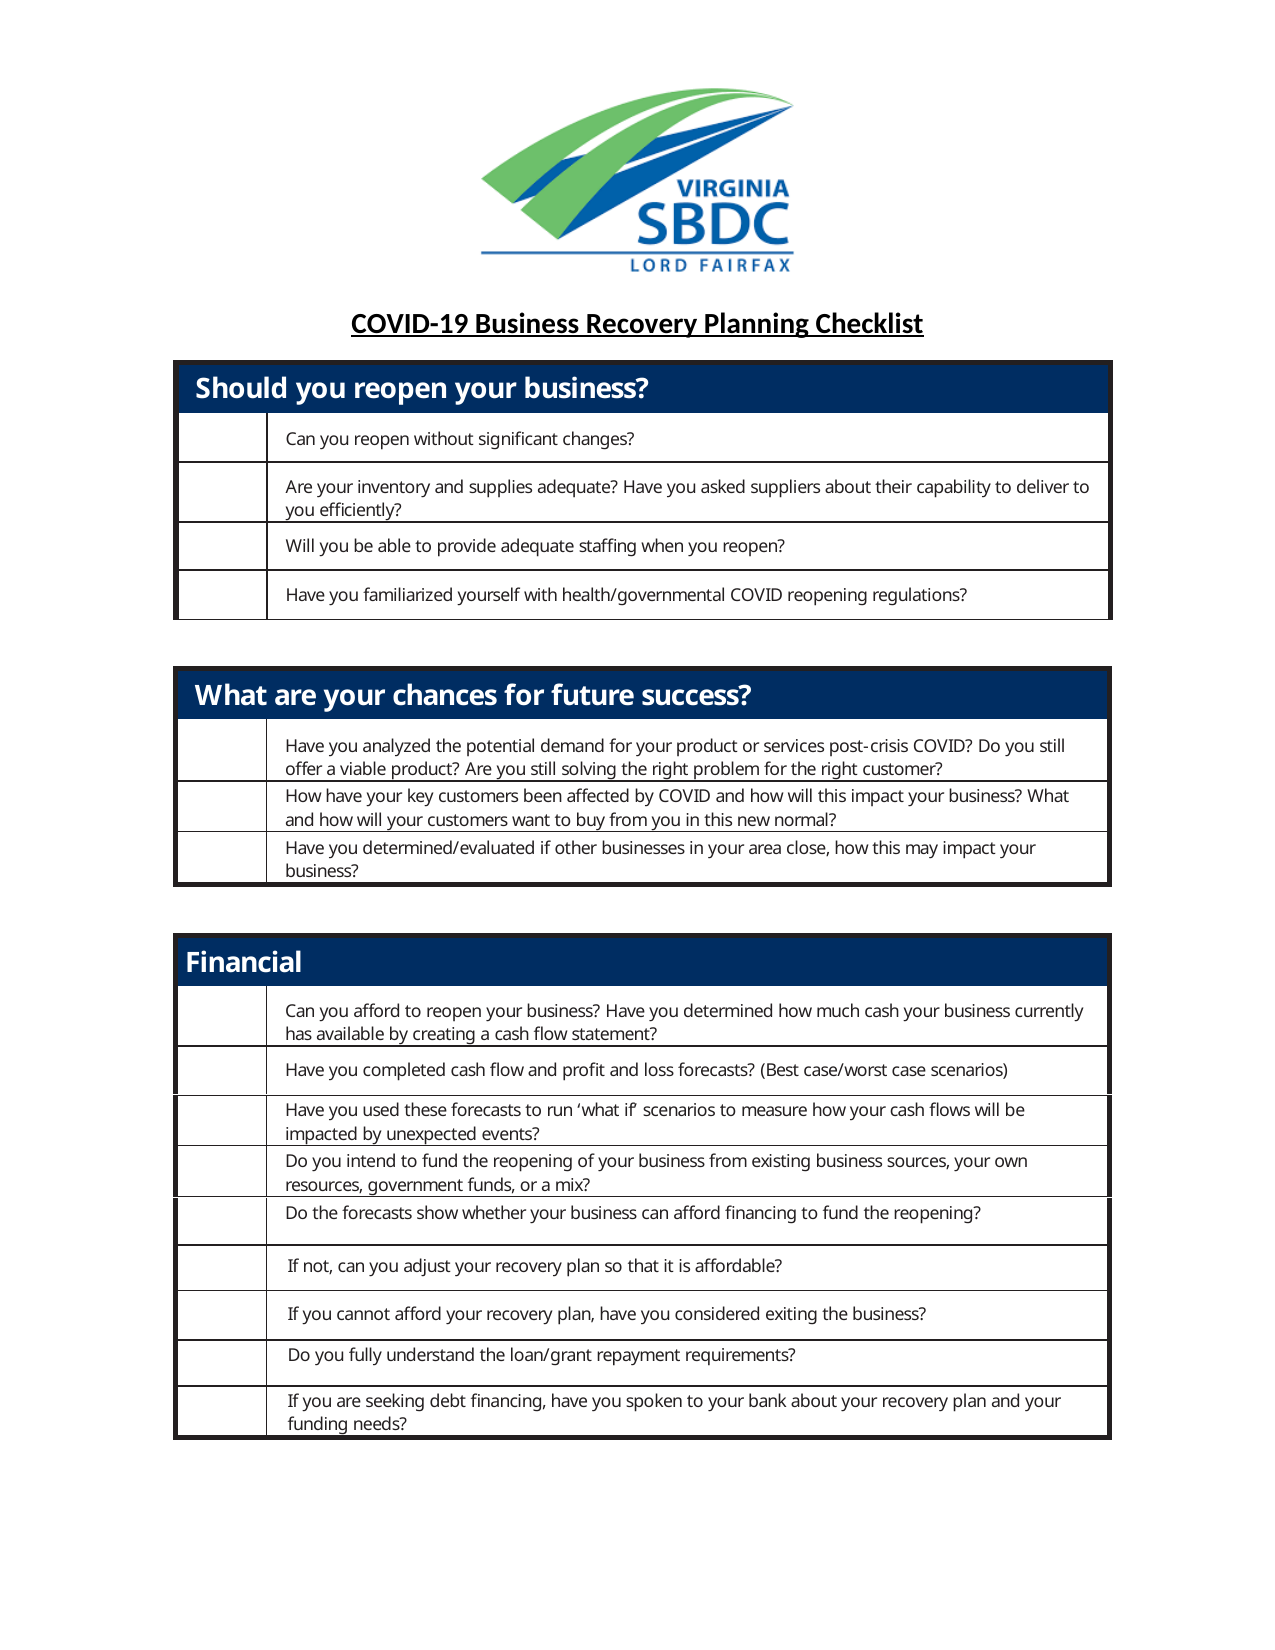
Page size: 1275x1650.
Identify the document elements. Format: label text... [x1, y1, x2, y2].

text COVID-19 Business Recovery Planning Checklist [75, 305, 1200, 340]
picture [467, 75, 808, 286]
